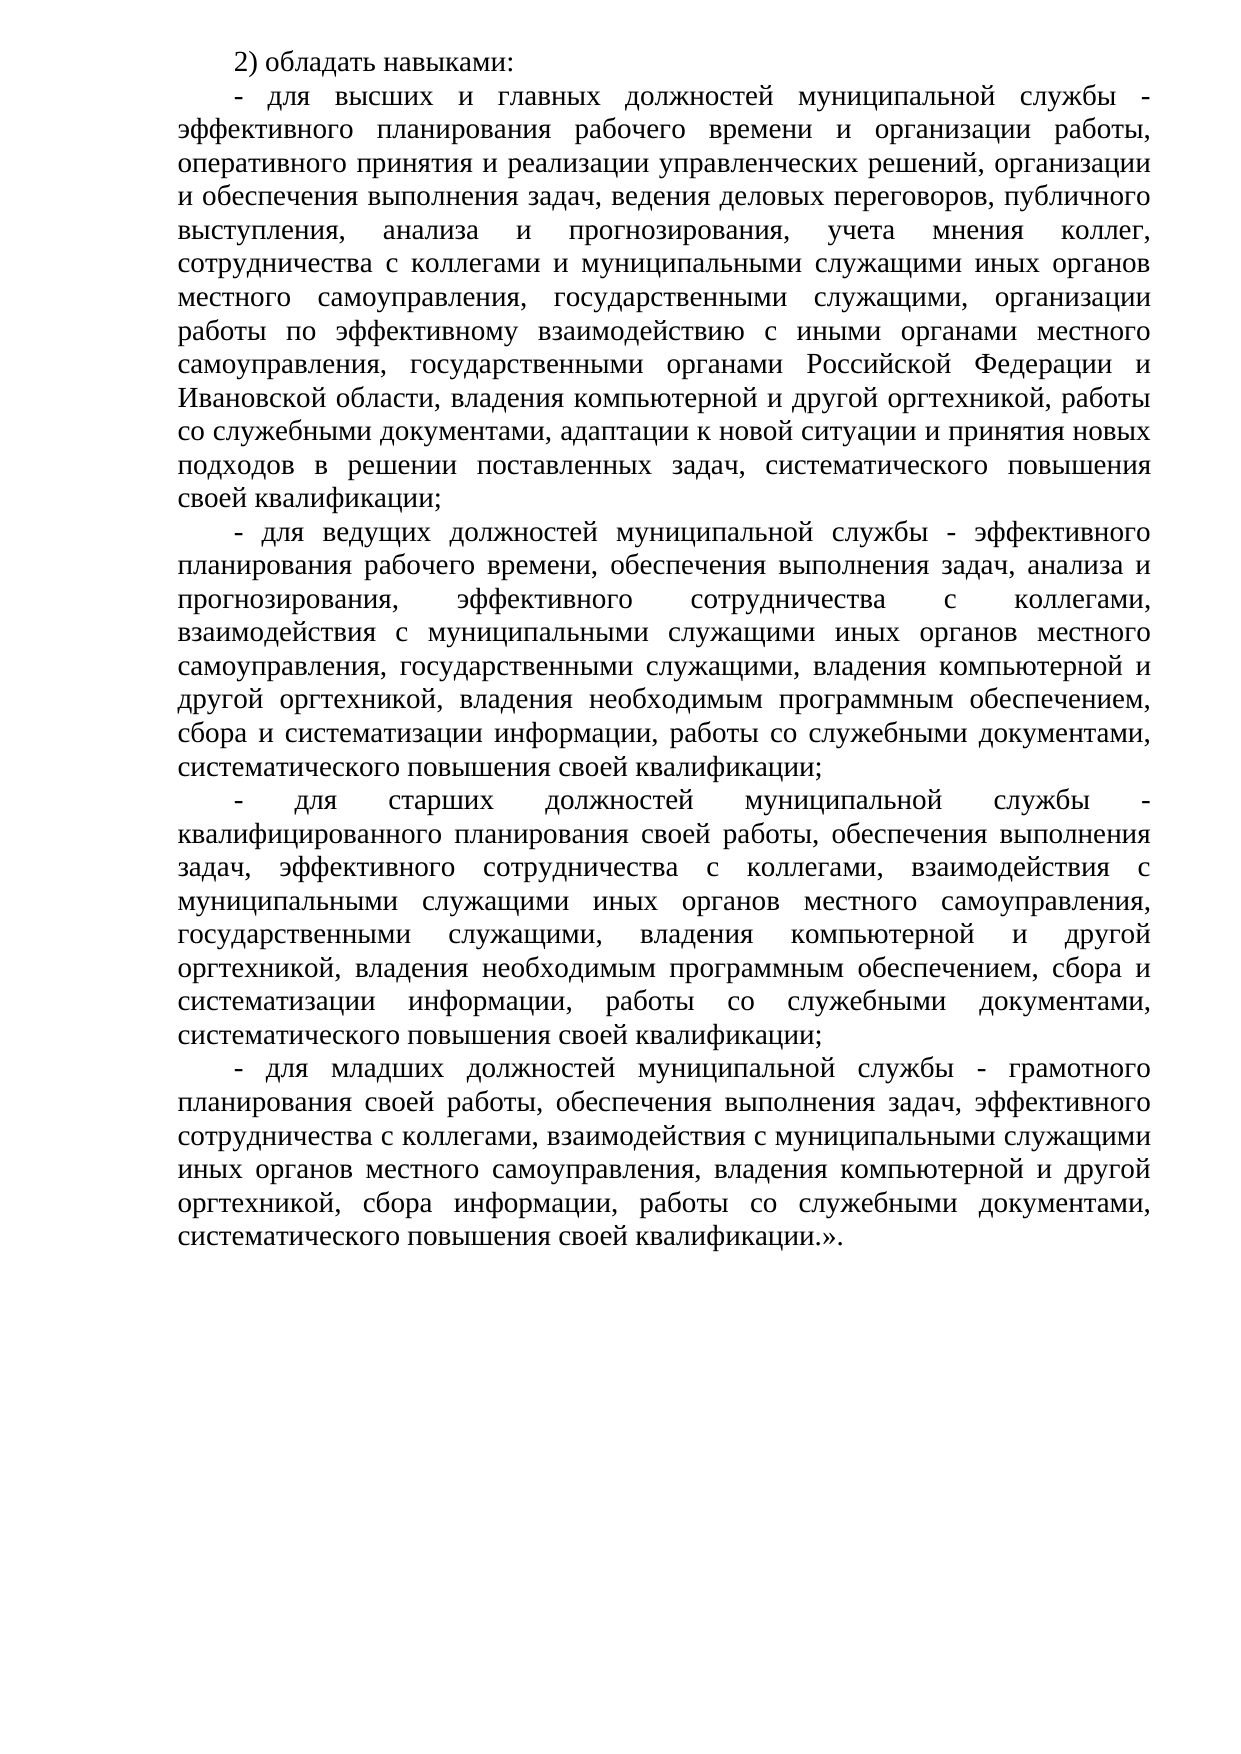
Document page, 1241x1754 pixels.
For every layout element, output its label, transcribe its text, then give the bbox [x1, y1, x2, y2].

text - для старших должностей муниципальной службы - квалифицированного планирования своей работы, обеспечения выполнения задач, эффективного сотрудничества с коллегами, взаимодействия с муниципальными служащими иных органов местного самоуправления, государственными служащими, владения компьютерной и другой оргтехникой, владения необходимым программным обеспечением, сбора и систематизации информации, работы со служебными документами, систематического повышения своей квалификации; [177, 782, 1152, 1051]
text 2) обладать навыками: [177, 44, 1152, 78]
text - для высших и главных должностей муниципальной службы - эффективного планирования рабочего времени и организации работы, оперативного принятия и реализации управленческих решений, организации и обеспечения выполнения задач, ведения деловых переговоров, публичного выступления, анализа и прогнозирования, учета мнения коллег, сотрудничества с коллегами и муниципальными служащими иных органов местного самоуправления, государственными служащими, организации работы по эффективному взаимодействию с иными органами местного самоуправления, государственными органами Российской Федерации и Ивановской области, владения компьютерной и другой оргтехникой, работы со служебными документами, адаптации к новой ситуации и принятия новых подходов в решении поставленных задач, систематического повышения своей квалификации; [177, 78, 1152, 514]
text - для младших должностей муниципальной службы - грамотного планирования своей работы, обеспечения выполнения задач, эффективного сотрудничества с коллегами, взаимодействия с муниципальными служащими иных органов местного самоуправления, владения компьютерной и другой оргтехникой, сбора информации, работы со служебными документами, систематического повышения своей квалификации.». [177, 1051, 1152, 1252]
text - для ведущих должностей муниципальной службы - эффективного планирования рабочего времени, обеспечения выполнения задач, анализа и прогнозирования, эффективного сотрудничества с коллегами, взаимодействия с муниципальными служащими иных органов местного самоуправления, государственными служащими, владения компьютерной и другой оргтехникой, владения необходимым программным обеспечением, сбора и систематизации информации, работы со служебными документами, систематического повышения своей квалификации; [177, 514, 1152, 782]
